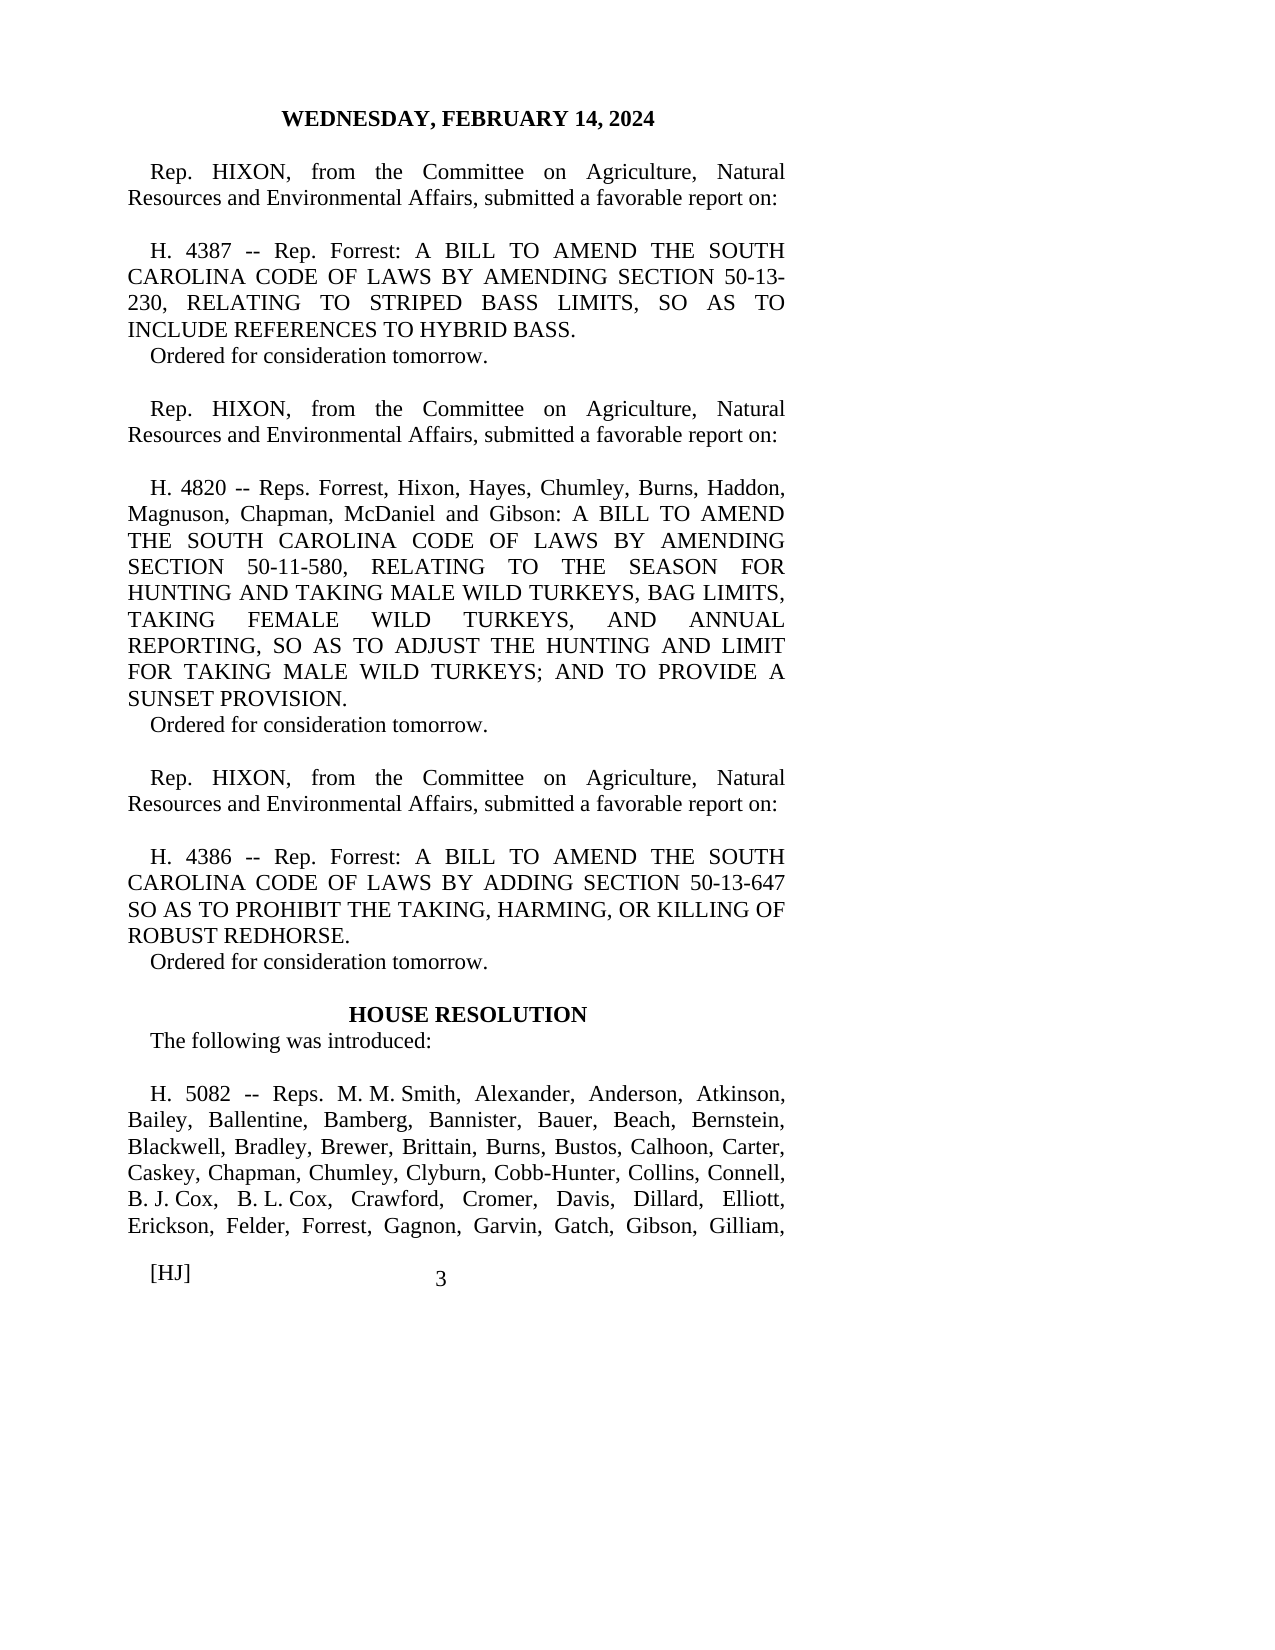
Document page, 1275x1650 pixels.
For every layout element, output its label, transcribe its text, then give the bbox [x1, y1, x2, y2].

text Ordered for consideration tomorrow. [127, 948, 786, 975]
text Rep. HIXON, from the Committee on Agriculture, Natural Resources and Environmental Affairs, submitted a favorable report on: [127, 158, 786, 210]
text The following was introduced: [127, 1027, 786, 1054]
text H. 4387 -- Rep. Forrest: A BILL TO AMEND THE SOUTH CAROLINA CODE OF LAWS BY AMENDING SECTION 50-13-230, RELATING TO STRIPED BASS LIMITS, SO AS TO INCLUDE REFERENCES TO HYBRID BASS. [127, 237, 786, 342]
text Rep. HIXON, from the Committee on Agriculture, Natural Resources and Environmental Affairs, submitted a favorable report on: [127, 764, 786, 817]
text Rep. HIXON, from the Committee on Agriculture, Natural Resources and Environmental Affairs, submitted a favorable report on: [127, 395, 786, 448]
text H. 4386 -- Rep. Forrest: A BILL TO AMEND THE SOUTH CAROLINA CODE OF LAWS BY ADDING SECTION 50-13-647 SO AS TO PROHIBIT THE TAKING, HARMING, OR KILLING OF ROBUST REDHORSE. [127, 843, 786, 948]
text Ordered for consideration tomorrow. [127, 711, 786, 737]
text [127, 1080, 786, 1238]
text Ordered for consideration tomorrow. [127, 342, 786, 368]
text H. 4820 -- Reps. Forrest, Hixon, Hayes, Chumley, Burns, Haddon, Magnuson, Chapman, McDaniel and Gibson: A BILL TO AMEND THE SOUTH CAROLINA CODE OF LAWS BY AMENDING SECTION 50-11-580, RELATING TO THE SEASON FOR HUNTING AND TAKING MALE WILD TURKEYS, BAG LIMITS, TAKING FEMALE WILD TURKEYS, AND ANNUAL REPORTING, SO AS TO ADJUST THE HUNTING AND LIMIT FOR TAKING MALE WILD TURKEYS; AND TO PROVIDE A SUNSET PROVISION. [127, 474, 786, 711]
text HOUSE RESOLUTION [127, 1001, 786, 1027]
